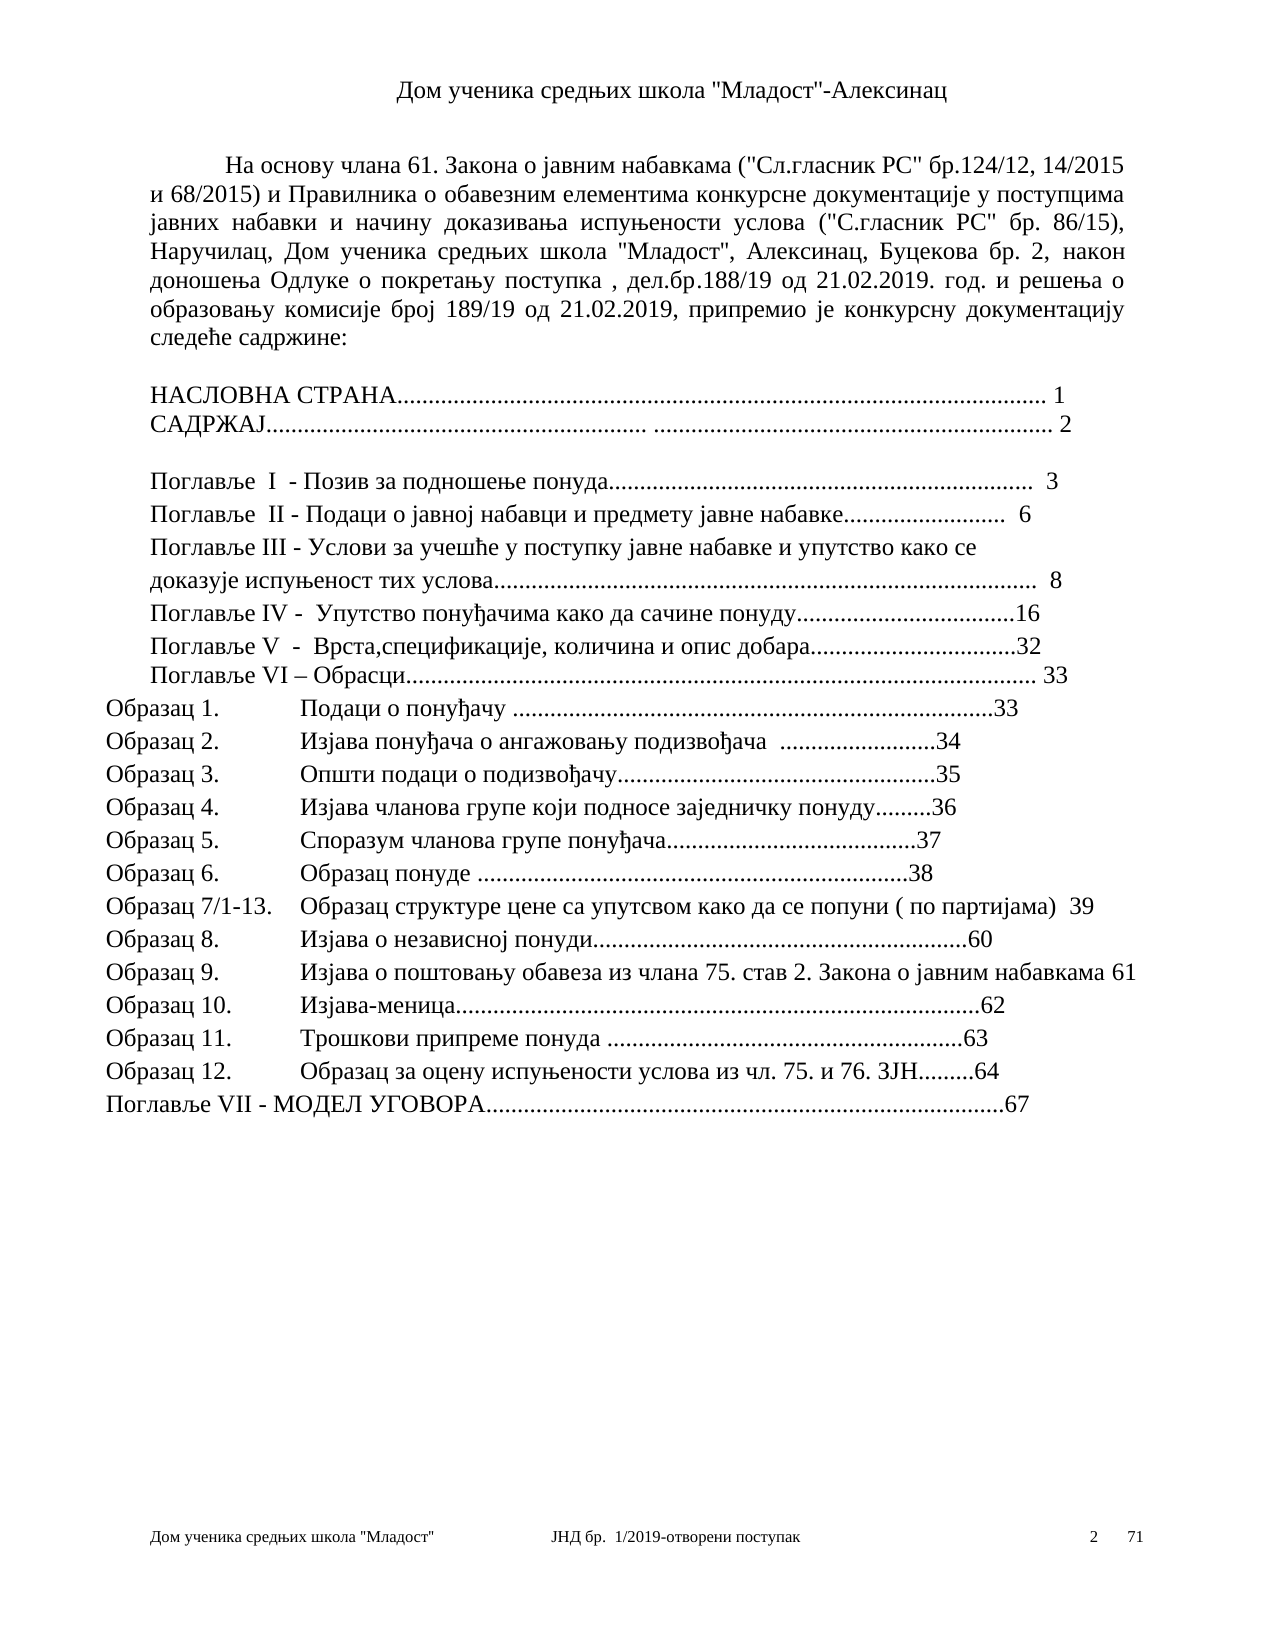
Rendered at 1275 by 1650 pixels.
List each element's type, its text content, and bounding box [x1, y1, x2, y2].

text Образац 11. Трошкови припреме понуда .........................................................63 [106, 1023, 1199, 1052]
text Образац 12. Образац за оцену испуњености услова из чл. 75. и 76. ЗЈН.........64 [106, 1056, 1199, 1085]
text САДРЖАЈ............................................................. ................................................................ 2 [150, 409, 1125, 437]
text Образац 9. Изјава о поштовању обавеза из члана 75. став 2. Закона о јавним набавкама 61 [106, 957, 1199, 986]
text Образац 6. Образац понуде .....................................................................38 [106, 858, 1199, 887]
text Поглавље IV - Упутство понуђачима како да сачине понуду...................................16 [106, 598, 1199, 627]
subtitle Поглавље V - Врста,спецификације, количина и опис добара.................................32 [150, 631, 1125, 660]
text Образац 3. Општи подаци о подизвођачу...................................................35 [106, 759, 1199, 788]
text Образац 1. Подаци о понуђачу .............................................................................33 [106, 693, 1199, 722]
text Образац 10. Изјава-меница....................................................................................62 [106, 990, 1199, 1019]
text доказује испуњеност тих услова....................................................................................... 8 [150, 565, 1193, 594]
text Поглавље III - Услови за учешће у поступку јавне набавке и упутство како се [150, 532, 1193, 561]
text Образац 4. Изјава чланова групе који подносе заједничку понуду.........36 [106, 792, 1199, 821]
text Образац 7/1-13. Образац структуре цене са упутсвом како да се попуни ( по партијама) 39 [106, 891, 1199, 920]
text Образац 2. Изјава понуђача о ангажовању подизвођача .........................34 [106, 726, 1199, 755]
text Поглавље VI – Обрасци..................................................................................................... 33 [106, 660, 1199, 689]
text На основу члана 61. Закона о јавним набавкама ("Сл.гласник РС" бр.124/12, 14/2015 и 68/2015) и Правилника о обавезним елементима конкурсне документације у поступцима јавних набавки и начину доказивања испуњености услова ("С.гласник РС" бр. 86/15), Наручилац, Дом ученика средњих школа ''Младост'', Алексинац, Буцекова бр. 2, након доношења Одлуке о покретању поступка , дел.бр.188/19 од 21.02.2019. год. и решења о образовању комисије број 189/19 од 21.02.2019, припремио је конкурсну документацију следеће садржине: [150, 150, 1125, 351]
text Поглавље II - Подаци о јавној набавци и предмету јавне набавке.......................... 6 [106, 499, 1193, 528]
text Образац 8. Изјава о независној понуди............................................................60 [106, 924, 1199, 953]
text Поглавље I - Позив за подношење понуда.................................................................... 3 [106, 466, 1199, 495]
text НАСЛОВНА СТРАНА........................................................................................................ 1 [150, 380, 1125, 409]
text Образац 5. Споразум чланова групе понуђача........................................37 [106, 825, 1199, 854]
text Поглавље VII - МОДЕЛ УГОВОРА...................................................................................67 [106, 1089, 1199, 1118]
